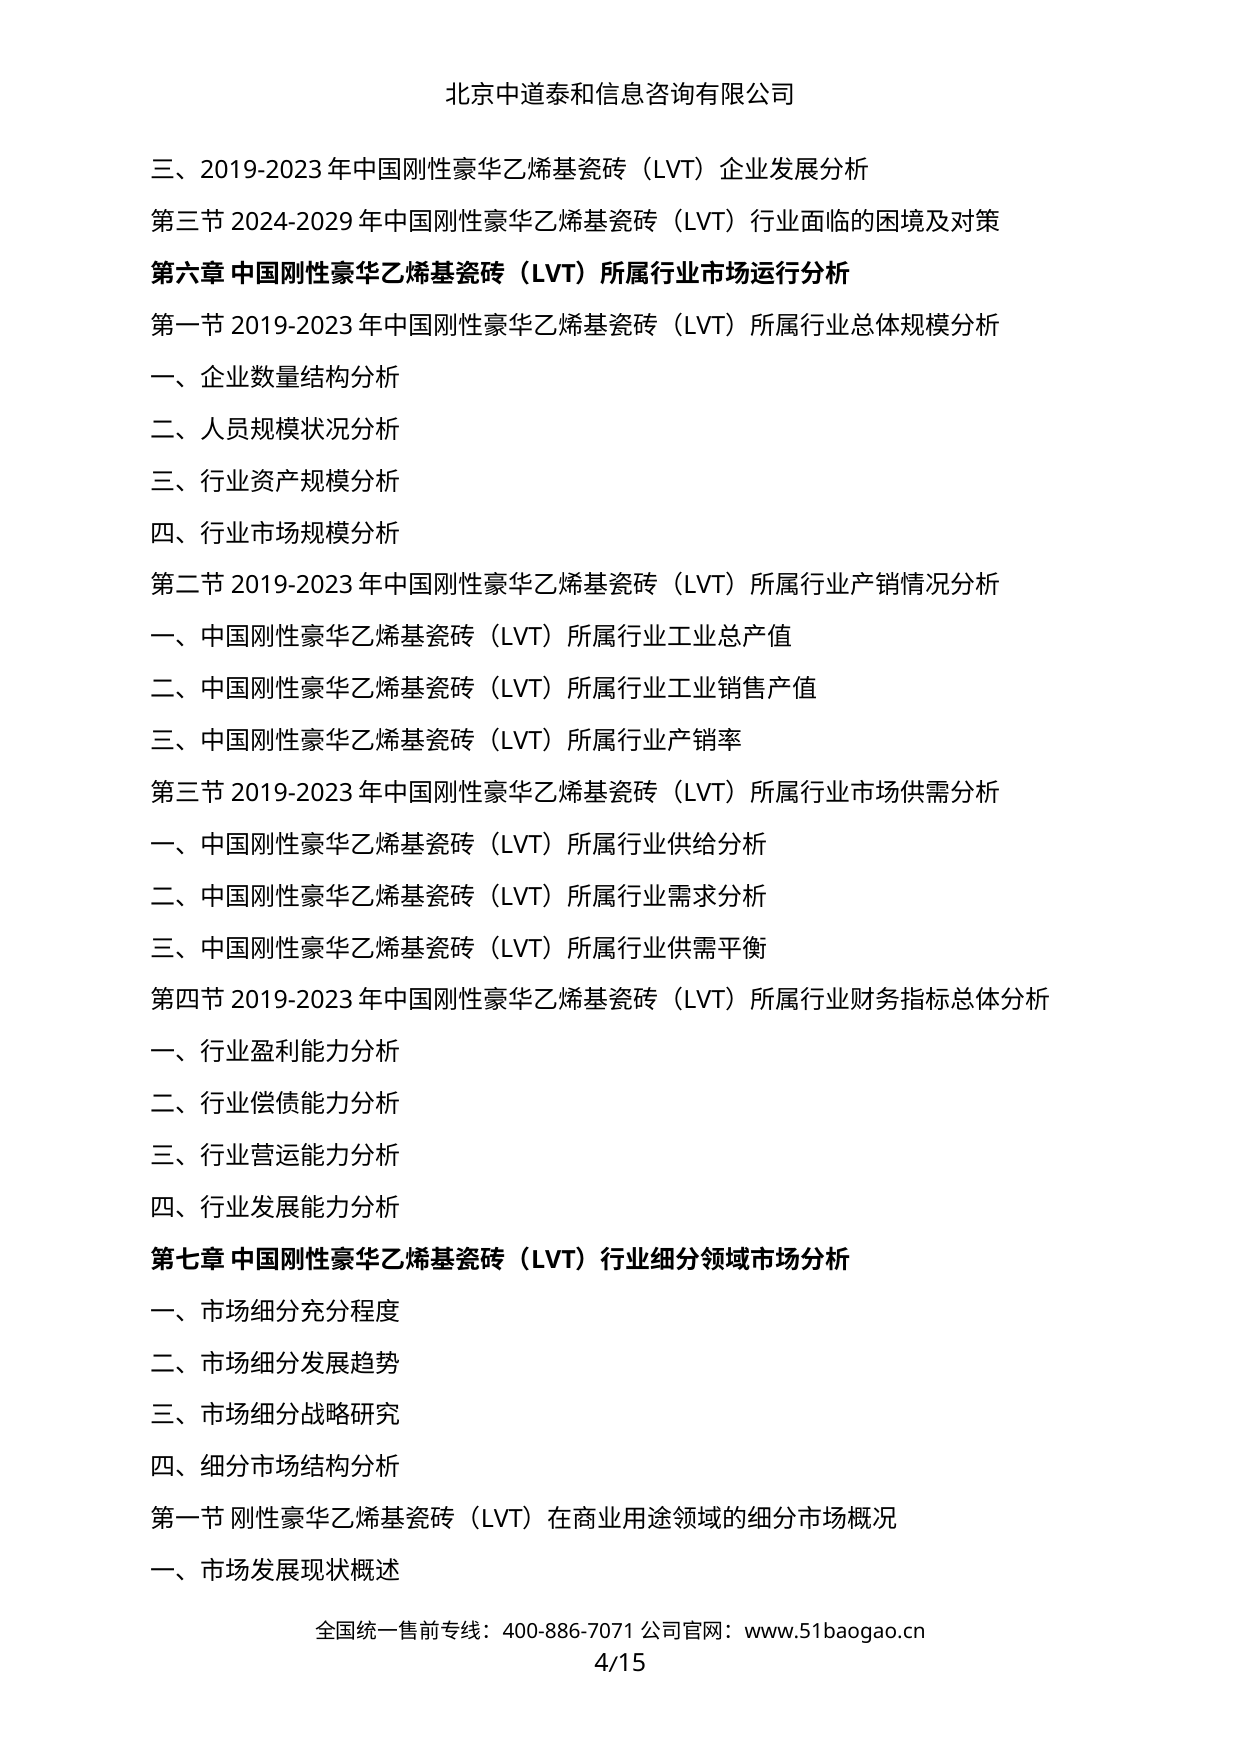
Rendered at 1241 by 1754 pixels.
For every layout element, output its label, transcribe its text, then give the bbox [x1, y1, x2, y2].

text 三、行业营运能力分析 [150, 1136, 1090, 1172]
text 一、行业盈利能力分析 [150, 1032, 1090, 1068]
text 二、人员规模状况分析 [150, 409, 1090, 446]
text 三、市场细分战略研究 [150, 1395, 1090, 1431]
text 一、中国刚性豪华乙烯基瓷砖（LVT）所属行业供给分析 [150, 824, 1090, 861]
text 第一节 刚性豪华乙烯基瓷砖（LVT）在商业用途领域的细分市场概况 [150, 1499, 1090, 1535]
text 三、行业资产规模分析 [150, 461, 1090, 497]
text 一、市场发展现状概述 [150, 1551, 1090, 1587]
text 一、中国刚性豪华乙烯基瓷砖（LVT）所属行业工业总产值 [150, 617, 1090, 653]
text 第七章 中国刚性豪华乙烯基瓷砖（LVT）行业细分领域市场分析 [150, 1239, 1090, 1276]
text 二、市场细分发展趋势 [150, 1343, 1090, 1379]
text 第一节 2019-2023年中国刚性豪华乙烯基瓷砖（LVT）所属行业总体规模分析 [150, 306, 1090, 342]
text 二、中国刚性豪华乙烯基瓷砖（LVT）所属行业工业销售产值 [150, 669, 1090, 705]
text 一、市场细分充分程度 [150, 1291, 1090, 1327]
text 第四节 2019-2023年中国刚性豪华乙烯基瓷砖（LVT）所属行业财务指标总体分析 [150, 980, 1090, 1016]
text 三、中国刚性豪华乙烯基瓷砖（LVT）所属行业产销率 [150, 721, 1090, 757]
text 四、细分市场结构分析 [150, 1447, 1090, 1483]
text 第二节 2019-2023年中国刚性豪华乙烯基瓷砖（LVT）所属行业产销情况分析 [150, 565, 1090, 601]
text 第六章 中国刚性豪华乙烯基瓷砖（LVT）所属行业市场运行分析 [150, 254, 1090, 290]
text 三、2019-2023年中国刚性豪华乙烯基瓷砖（LVT）企业发展分析 [150, 150, 1090, 186]
text 四、行业市场规模分析 [150, 513, 1090, 549]
text 二、行业偿债能力分析 [150, 1084, 1090, 1120]
text 三、中国刚性豪华乙烯基瓷砖（LVT）所属行业供需平衡 [150, 928, 1090, 964]
text 第三节 2024-2029年中国刚性豪华乙烯基瓷砖（LVT）行业面临的困境及对策 [150, 202, 1090, 238]
text 四、行业发展能力分析 [150, 1187, 1090, 1224]
text 一、企业数量结构分析 [150, 357, 1090, 394]
text 二、中国刚性豪华乙烯基瓷砖（LVT）所属行业需求分析 [150, 876, 1090, 912]
text 第三节 2019-2023年中国刚性豪华乙烯基瓷砖（LVT）所属行业市场供需分析 [150, 772, 1090, 809]
